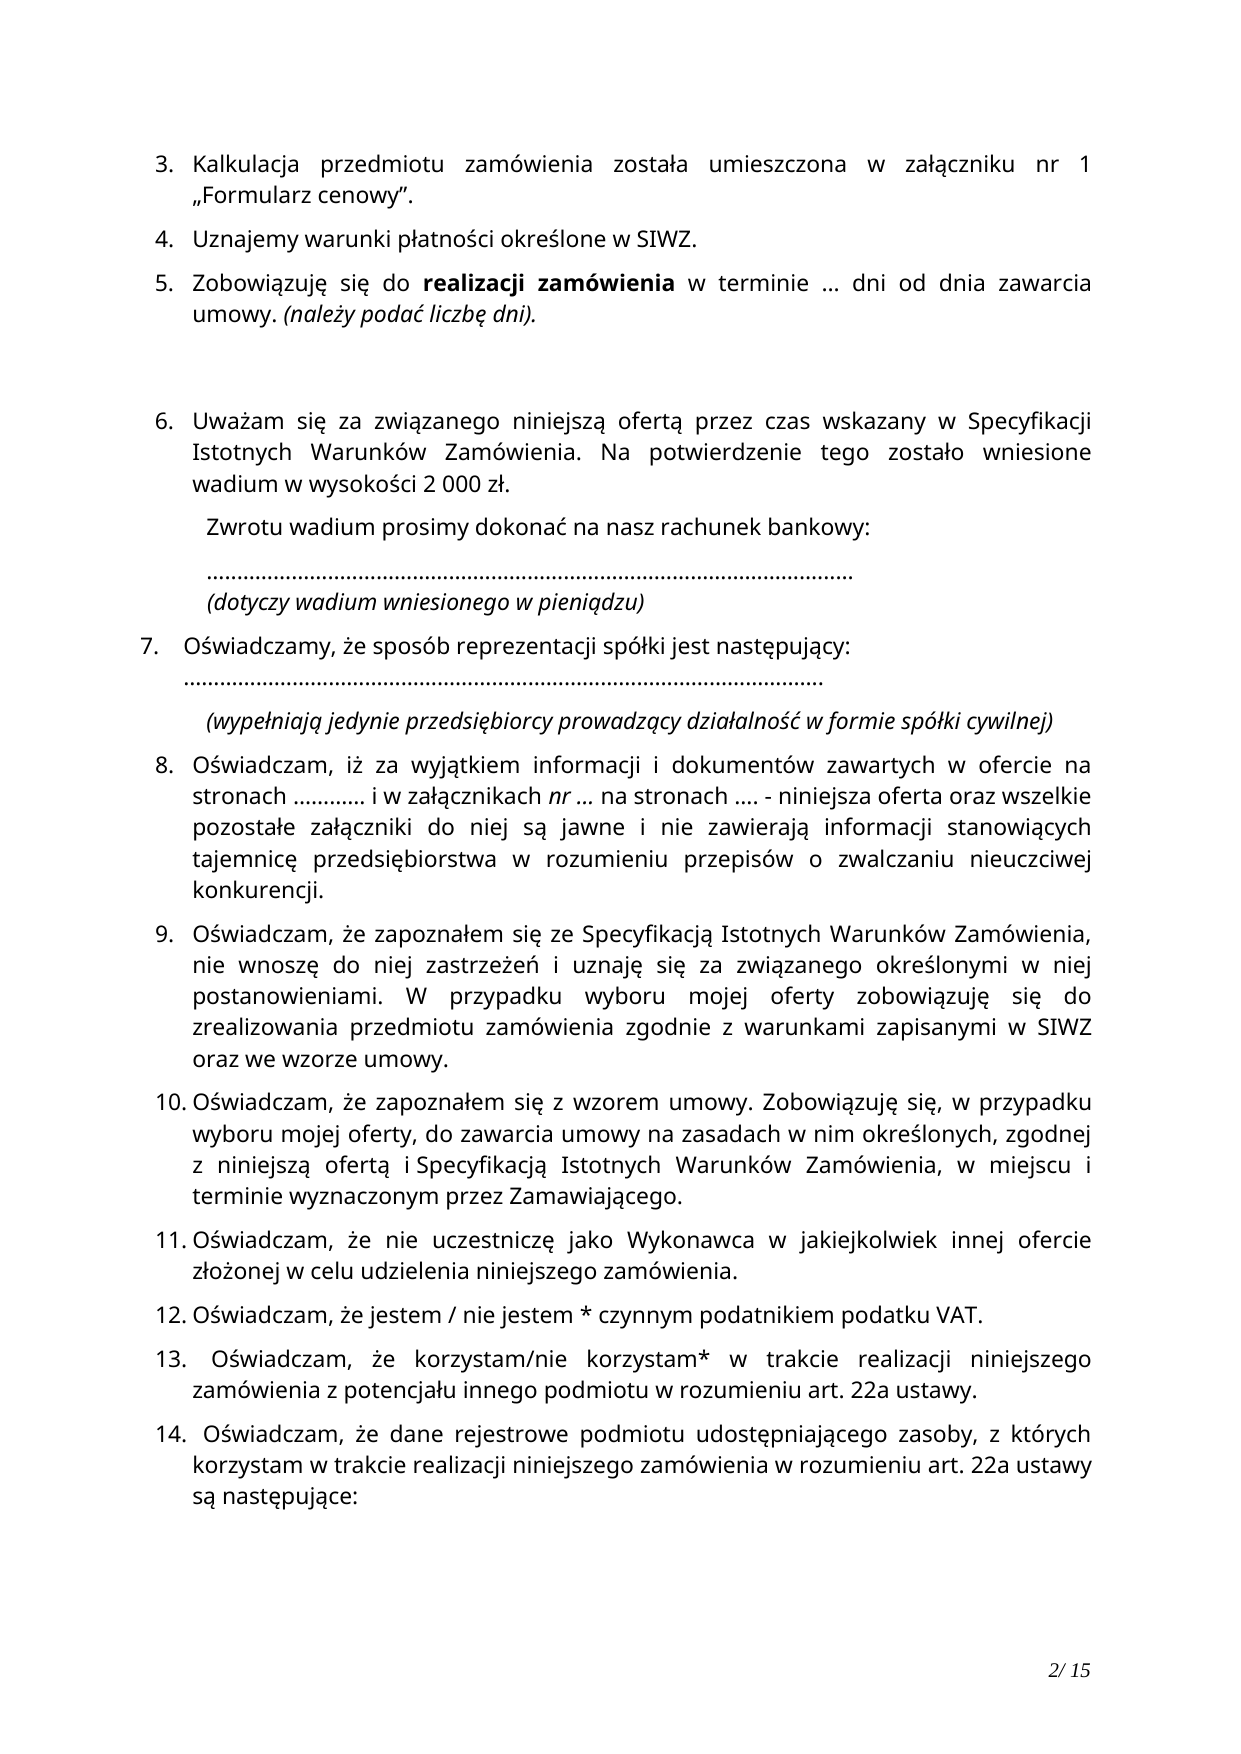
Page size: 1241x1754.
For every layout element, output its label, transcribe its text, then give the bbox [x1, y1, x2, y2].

list Oświadczam, że dane rejestrowe podmiotu udostępniającego zasoby, z których korzystam w trakcie realizacji niniejszego zamówienia w rozumieniu art. 22a ustawy są następujące: [155, 1417, 1092, 1511]
list Oświadczam, że nie uczestniczę jako Wykonawca w jakiejkolwiek innej ofercie złożonej w celu udzielenia niniejszego zamówienia. [155, 1224, 1092, 1286]
list Oświadczam, że zapoznałem się z wzorem umowy. Zobowiązuję się, w przypadku wyboru mojej oferty, do zawarcia umowy na zasadach w nim określonych, zgodnej z niniejszą ofertą i Specyfikacją Istotnych Warunków Zamówienia, w miejscu i terminie wyznaczonym przez Zamawiającego. [155, 1086, 1092, 1211]
list Oświadczam, że jestem / nie jestem * czynnym podatnikiem podatku VAT. [155, 1299, 1092, 1330]
list Uważam się za związanego niniejszą ofertą przez czas wskazany w Specyfikacji Istotnych Warunków Zamówienia. Na potwierdzenie tego zostało wniesione wadium w wysokości 2 000 zł. [154, 405, 1092, 499]
list Zobowiązuję się do realizacji zamówienia w terminie … dni od dnia zawarcia umowy. (należy podać liczbę dni). [154, 266, 1092, 329]
list Oświadczam, że zapoznałem się ze Specyfikacją Istotnych Warunków Zamówienia, nie wnoszę do niej zastrzeżeń i uznaję się za związanego określonymi w niej postanowieniami. W przypadku wyboru mojej oferty zobowiązuję się do zrealizowania przedmiotu zamówienia zgodnie z warunkami zapisanymi w SIWZ oraz we wzorze umowy. [155, 917, 1092, 1074]
list Kalkulacja przedmiotu zamówienia została umieszczona w załączniku nr 1 „Formularz cenowy”. [155, 148, 1092, 210]
text …..………………..…………….……………………………………………………...… (dotyczy wadium wniesionego w pieniądzu) [206, 555, 1092, 617]
text Zwrotu wadium prosimy dokonać na nasz rachunek bankowy: [206, 511, 1092, 542]
list Uznajemy warunki płatności określone w SIWZ. [155, 223, 1092, 254]
list Oświadczam, iż za wyjątkiem informacji i dokumentów zawartych w ofercie na stronach ………… i w załącznikach nr … na stronach …. - niniejsza oferta oraz wszelkie pozostałe załączniki do niej są jawne i nie zawierają informacji stanowiących tajemnicę przedsiębiorstwa w rozumieniu przepisów o zwalczaniu nieuczciwej konkurencji. [155, 749, 1092, 905]
list Oświadczamy, że sposób reprezentacji spółki jest następujący: [140, 630, 1092, 661]
list Oświadczam, że korzystam/nie korzystam* w trakcie realizacji niniejszego zamówienia z potencjału innego podmiotu w rozumieniu art. 22a ustawy. [155, 1342, 1092, 1405]
list ……………………………………………………………………………………………. [177, 661, 1092, 692]
text (wypełniają jedynie przedsiębiorcy prowadzący działalność w formie spółki cywilnej) [206, 705, 1092, 736]
